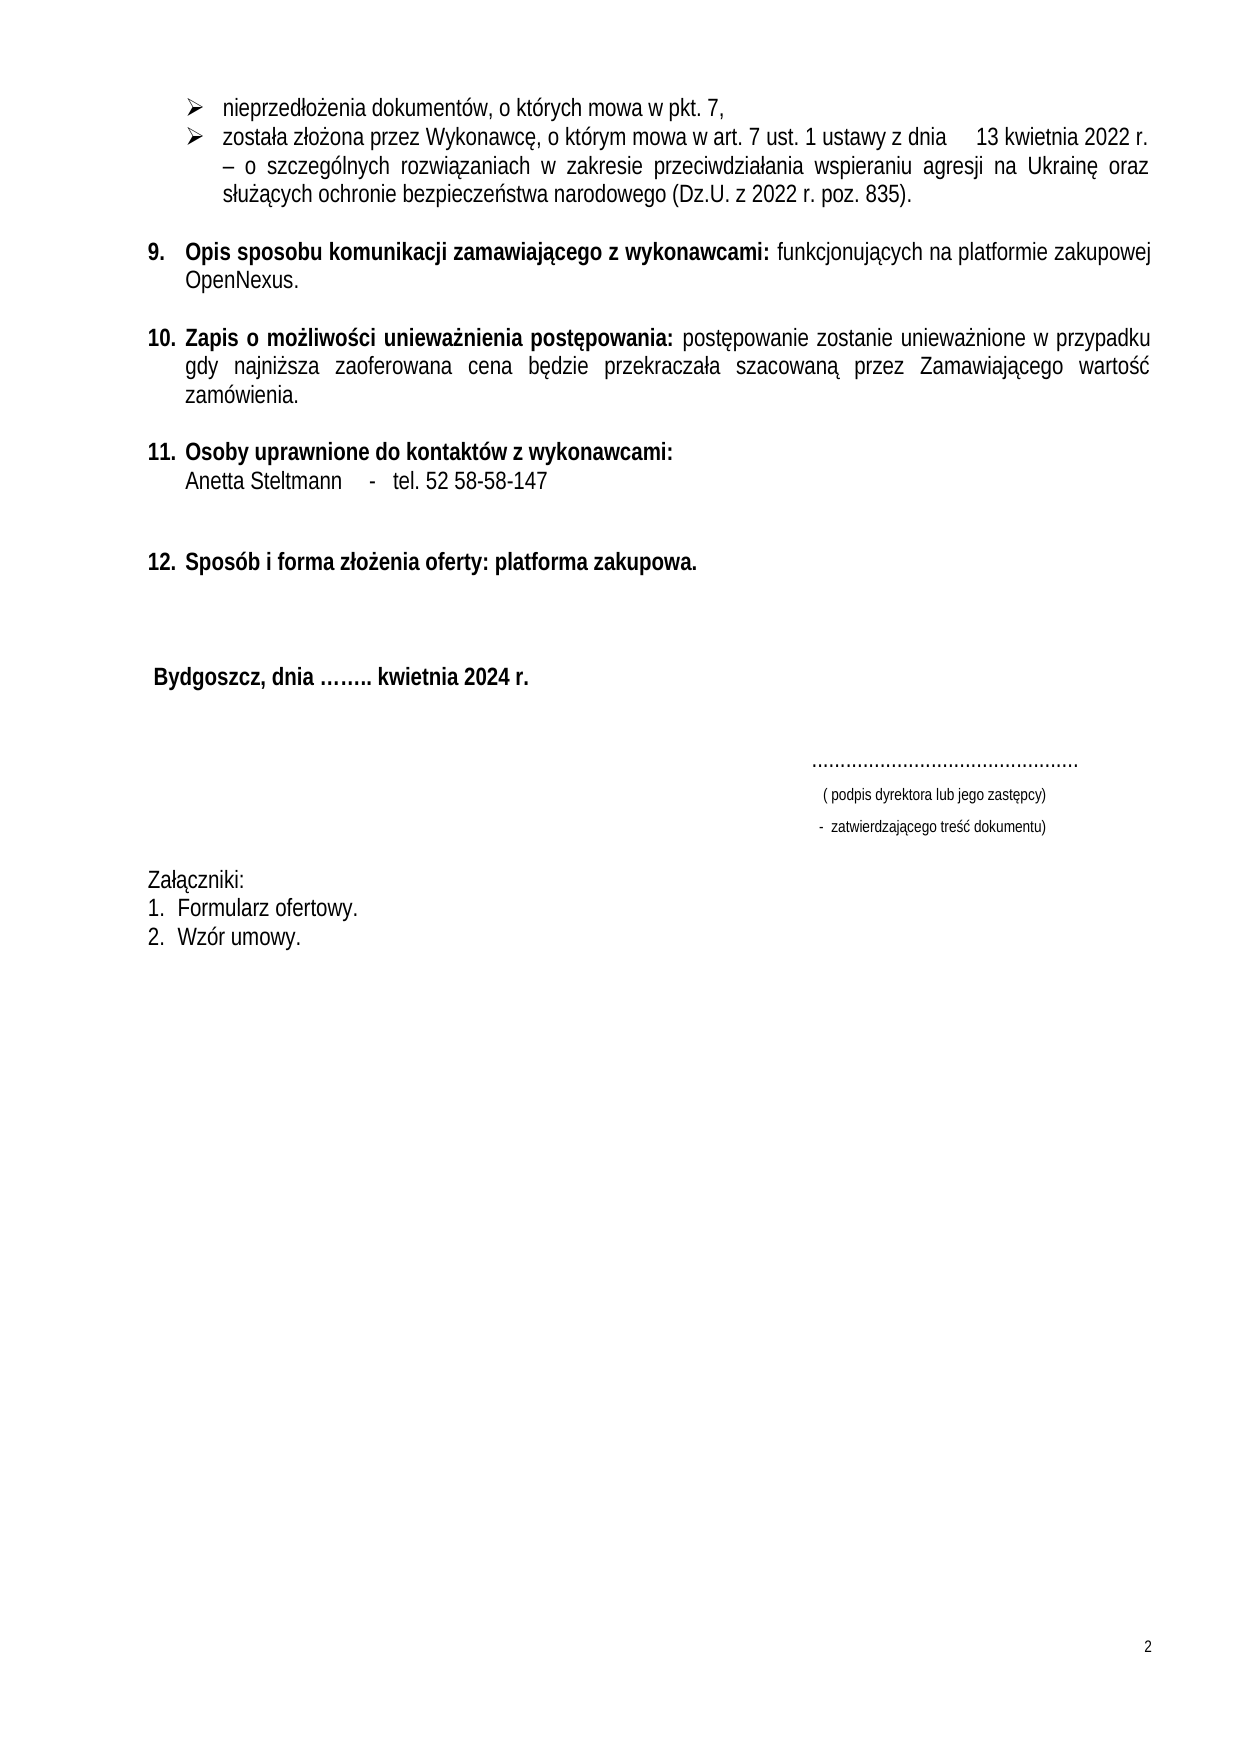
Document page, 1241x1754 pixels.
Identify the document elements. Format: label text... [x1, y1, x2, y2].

text Załączniki: [148, 865, 1152, 893]
list nieprzedłożenia dokumentów, o których mowa w pkt. 7, [185, 93, 1152, 122]
list Sposób i forma złożenia oferty: platforma zakupowa. [148, 547, 1152, 576]
list Zapis o możliwości unieważnienia postępowania: postępowanie zostanie unieważnione w przypadku gdy najniższa zaoferowana cena będzie przekraczała szacowaną przez Zamawiającego wartość zamówienia. [148, 323, 1152, 408]
list Osoby uprawnione do kontaktów z wykonawcami: [148, 437, 1152, 466]
list została złożona przez Wykonawcę, o którym mowa w art. 7 ust. 1 ustawy z dnia 13 kwietnia 2022 r. – o szczególnych rozwiązaniach w zakresie przeciwdziałania wspieraniu agresji na Ukrainę oraz służących ochronie bezpieczeństwa narodowego (Dz.U. z 2022 r. poz. 835). [185, 122, 1152, 208]
text Bydgoszcz, dnia …….. kwietnia 2024 r. [148, 662, 1149, 690]
text Anetta Steltmann - tel. 52 58-58-147 [185, 466, 1152, 494]
list Opis sposobu komunikacji zamawiającego z wykonawcami: funkcjonujących na platformie zakupowej OpenNexus. [148, 237, 1152, 294]
list Wzór umowy. [148, 922, 1152, 951]
text - zatwierdzającego treść dokumentu) [724, 817, 1152, 836]
text ( podpis dyrektora lub jego zastępcy) [148, 785, 1149, 804]
text ............................................... [738, 744, 1149, 773]
list Formularz ofertowy. [148, 893, 1152, 922]
